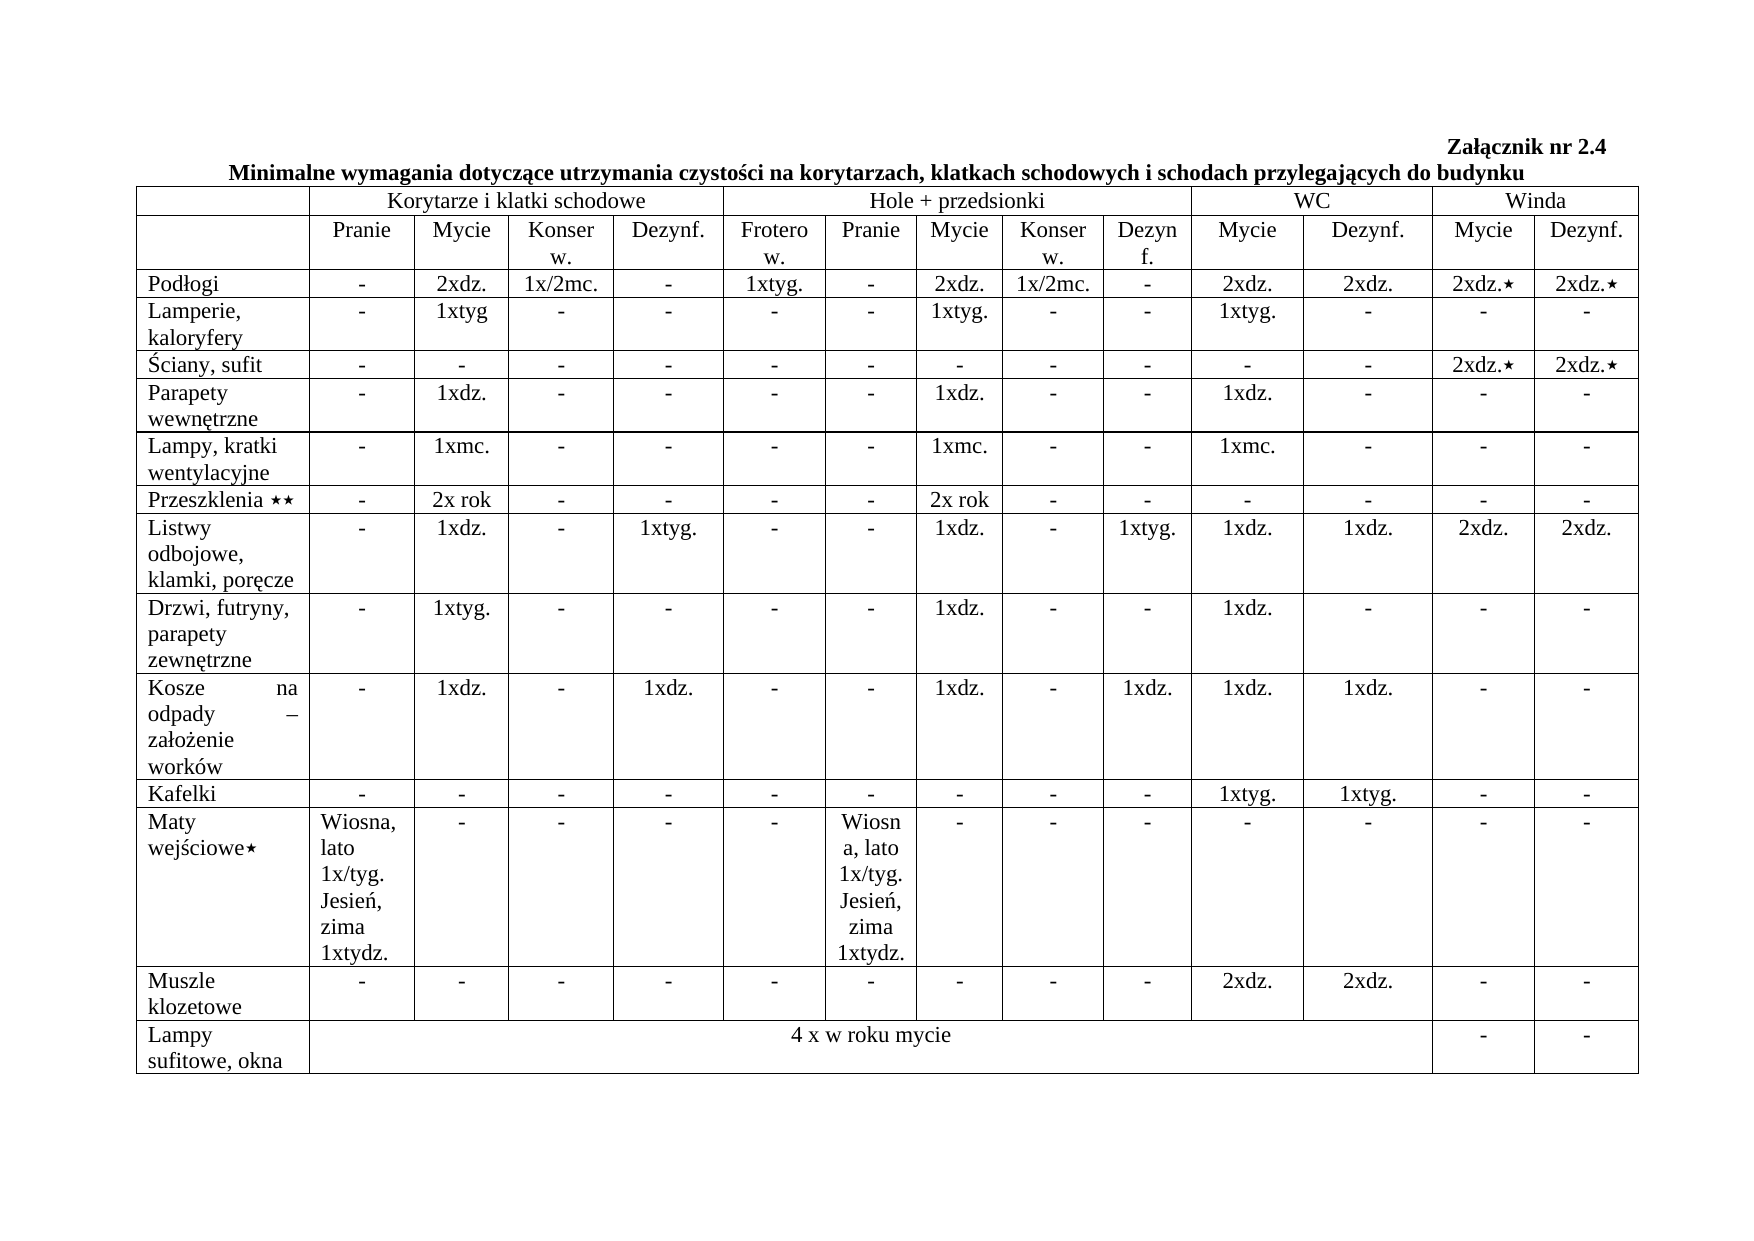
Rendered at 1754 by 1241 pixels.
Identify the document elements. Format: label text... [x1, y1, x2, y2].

table_cell - [1104, 298, 1191, 350]
table_cell - [1003, 351, 1103, 378]
table_cell 1xdz. [415, 674, 508, 779]
table_cell - [614, 298, 723, 350]
table_cell - [310, 486, 414, 513]
table_cell Konserw. [509, 216, 613, 269]
table_cell - [1003, 594, 1103, 673]
table_cell Lampy, kratki wentylacyjne [137, 433, 309, 485]
table_cell - [1433, 486, 1534, 513]
table_cell Przeszklenia ٭٭ [137, 486, 309, 513]
table_header [137, 187, 309, 215]
table_cell Mycie [1433, 216, 1534, 269]
table_cell 1xtyg. [724, 270, 825, 297]
table_cell - [310, 967, 414, 1019]
table_cell 2xdz. [1535, 514, 1638, 593]
table_cell 2x rok [917, 486, 1002, 513]
table_cell 1xdz. [917, 594, 1002, 673]
table_cell Dezynf. [1304, 216, 1432, 269]
table_cell - [1104, 433, 1191, 485]
table_cell - [1003, 486, 1103, 513]
table_cell - [1535, 298, 1638, 350]
table_cell - [826, 433, 916, 485]
table_cell - [1104, 594, 1191, 673]
table_cell - [724, 433, 825, 485]
table_cell Dezynf. [1104, 216, 1191, 269]
table_cell - [1104, 780, 1191, 807]
table_cell - [1433, 674, 1534, 779]
table_cell - [310, 514, 414, 593]
table_cell - [1304, 379, 1432, 431]
table_cell 1xmc. [415, 433, 508, 485]
table_cell - [1433, 780, 1534, 807]
table_cell - [614, 780, 723, 807]
table_cell - [415, 808, 508, 966]
table_cell Lampy sufitowe, okna [137, 1021, 309, 1073]
table_cell Wiosna, lato 1x/tyg. Jesień, zima 1xtydz. [826, 808, 916, 966]
table_cell - [614, 379, 723, 431]
table_cell 1x/2mc. [509, 270, 613, 297]
table_cell 1xtyg. [1104, 514, 1191, 593]
table_cell - [1003, 433, 1103, 485]
table_cell Dezynf. [1535, 216, 1638, 269]
table_cell - [917, 780, 1002, 807]
table_cell - [1192, 486, 1303, 513]
table_cell - [1535, 674, 1638, 779]
table_cell - [310, 379, 414, 431]
table_cell - [724, 808, 825, 966]
table_cell - [1003, 780, 1103, 807]
table_cell - [724, 298, 825, 350]
table_cell - [509, 298, 613, 350]
table_cell - [509, 351, 613, 378]
table_cell 1x/2mc. [1003, 270, 1103, 297]
table_cell - [1104, 967, 1191, 1019]
table_cell - [1003, 379, 1103, 431]
table_cell - [1433, 594, 1534, 673]
table_cell - [724, 594, 825, 673]
table_cell - [724, 514, 825, 593]
table_cell - [614, 433, 723, 485]
table_cell - [826, 780, 916, 807]
table_cell - [1433, 967, 1534, 1019]
table_header Winda [1433, 187, 1638, 215]
table_cell 2xdz. [917, 270, 1002, 297]
table_cell - [415, 780, 508, 807]
table_cell 1xtyg. [1304, 780, 1432, 807]
table_cell 2xdz.٭ [1535, 351, 1638, 378]
table_cell 1xtyg. [917, 298, 1002, 350]
table_cell - [614, 351, 723, 378]
table_cell - [826, 486, 916, 513]
table_cell 2xdz. [415, 270, 508, 297]
table_cell 1xdz. [1304, 514, 1432, 593]
table_cell - [310, 780, 414, 807]
table_cell - [1304, 298, 1432, 350]
table_cell Drzwi, futryny, parapety zewnętrzne [137, 594, 309, 673]
table_cell 4 x w roku mycie [310, 1021, 1432, 1073]
text Minimalne wymagania dotyczące utrzymania czystości na korytarzach, klatkach schodowych i schodach przylegających do budynku [148, 159, 1606, 186]
text Załącznik nr 2.4 [148, 133, 1606, 159]
table_cell - [826, 594, 916, 673]
table_cell 1xdz. [1192, 514, 1303, 593]
table_cell - [1535, 780, 1638, 807]
table_cell Mycie [1192, 216, 1303, 269]
table_cell - [415, 351, 508, 378]
table_cell Parapety wewnętrzne [137, 379, 309, 431]
table_cell 2xdz.٭ [1433, 270, 1534, 297]
table_cell - [826, 674, 916, 779]
table_cell - [1433, 1021, 1534, 1073]
table_cell Mycie [415, 216, 508, 269]
table_cell - [509, 514, 613, 593]
table_cell - [1104, 270, 1191, 297]
table_cell - [1003, 298, 1103, 350]
table_cell - [310, 351, 414, 378]
table_cell - [1535, 379, 1638, 431]
table_cell - [1003, 514, 1103, 593]
table_cell - [509, 967, 613, 1019]
table_cell - [1535, 1021, 1638, 1073]
table_header Korytarze i klatki schodowe [310, 187, 723, 215]
table_cell - [1304, 486, 1432, 513]
table_cell 1xdz. [415, 514, 508, 593]
table_cell - [1433, 808, 1534, 966]
table_cell - [826, 270, 916, 297]
table_cell - [1104, 486, 1191, 513]
table_cell - [1433, 379, 1534, 431]
table_cell Pranie [310, 216, 414, 269]
table_cell - [1304, 594, 1432, 673]
table_cell - [509, 594, 613, 673]
table_cell Mycie [917, 216, 1002, 269]
table_cell - [1535, 433, 1638, 485]
table_cell - [826, 351, 916, 378]
table_cell - [1433, 433, 1534, 485]
table_cell 1xmc. [917, 433, 1002, 485]
table_cell - [917, 808, 1002, 966]
table_cell Ściany, sufit [137, 351, 309, 378]
table_cell 1xdz. [917, 379, 1002, 431]
table_cell Listwy odbojowe, klamki, poręcze [137, 514, 309, 593]
table_cell - [1104, 808, 1191, 966]
table_cell - [509, 674, 613, 779]
table_cell Podłogi [137, 270, 309, 297]
table_cell 2xdz.٭ [1433, 351, 1534, 378]
table_header Hole + przedsionki [724, 187, 1191, 215]
table_cell 1xdz. [1192, 379, 1303, 431]
table_cell - [415, 967, 508, 1019]
table_cell 2xdz. [1433, 514, 1534, 593]
table_cell Maty wejściowe٭ [137, 808, 309, 966]
table_cell 1xdz. [614, 674, 723, 779]
table_cell - [724, 351, 825, 378]
table_cell 2xdz. [1304, 270, 1432, 297]
table_cell Kafelki [137, 780, 309, 807]
table_cell Froterow. [724, 216, 825, 269]
table_cell - [917, 967, 1002, 1019]
table_cell - [1104, 351, 1191, 378]
table_cell 1xdz. [1304, 674, 1432, 779]
table_cell Konserw. [1003, 216, 1103, 269]
table_cell - [614, 808, 723, 966]
table_cell - [509, 433, 613, 485]
table_cell - [826, 514, 916, 593]
table_cell - [724, 379, 825, 431]
table_cell 1xmc. [1192, 433, 1303, 485]
table_cell - [1003, 674, 1103, 779]
table_cell - [1304, 808, 1432, 966]
table_cell 2xdz. [1304, 967, 1432, 1019]
table_cell - [1003, 967, 1103, 1019]
table_cell 1xdz. [1192, 674, 1303, 779]
table_cell - [310, 298, 414, 350]
table_cell 1xdz. [917, 514, 1002, 593]
table_cell - [1535, 808, 1638, 966]
table_cell Kosze na odpady – założenie worków [137, 674, 309, 779]
table_cell Muszle klozetowe [137, 967, 309, 1019]
table_cell 1xdz. [415, 379, 508, 431]
table_cell - [1535, 486, 1638, 513]
table_cell - [1535, 594, 1638, 673]
table_cell 1xtyg. [415, 594, 508, 673]
table_cell - [826, 379, 916, 431]
table_cell 1xdz. [1192, 594, 1303, 673]
table_cell - [1304, 433, 1432, 485]
table_cell - [614, 967, 723, 1019]
table_cell Lamperie, kaloryfery [137, 298, 309, 350]
table_cell - [826, 967, 916, 1019]
table_cell - [724, 780, 825, 807]
table_cell - [1535, 967, 1638, 1019]
table_cell - [509, 379, 613, 431]
table_header WC [1192, 187, 1432, 215]
table_cell 2xdz. [1192, 270, 1303, 297]
table_cell 1xtyg [415, 298, 508, 350]
table_cell - [614, 594, 723, 673]
table_cell - [1304, 351, 1432, 378]
table_cell - [509, 780, 613, 807]
table_cell - [724, 486, 825, 513]
table_cell - [310, 270, 414, 297]
table_cell - [614, 486, 723, 513]
table_cell 1xdz. [1104, 674, 1191, 779]
table_cell - [826, 298, 916, 350]
table_cell - [1192, 808, 1303, 966]
table_cell 2xdz.٭ [1535, 270, 1638, 297]
table_cell 2xdz. [1192, 967, 1303, 1019]
table_cell - [310, 433, 414, 485]
table_cell - [1192, 351, 1303, 378]
table_cell - [509, 808, 613, 966]
table_cell Wiosna, lato 1x/tyg. Jesień, zima 1xtydz. [310, 808, 414, 966]
table_cell - [724, 967, 825, 1019]
table_cell 1xtyg. [1192, 780, 1303, 807]
table_cell 2x rok [415, 486, 508, 513]
table_cell - [310, 674, 414, 779]
table_cell - [310, 594, 414, 673]
table_cell Dezynf. [614, 216, 723, 269]
table_cell 1xtyg. [614, 514, 723, 593]
table_cell - [917, 351, 1002, 378]
table_cell [137, 216, 309, 269]
table_cell - [724, 674, 825, 779]
table_cell - [1003, 808, 1103, 966]
table_cell - [614, 270, 723, 297]
table_cell 1xtyg. [1192, 298, 1303, 350]
table_cell - [1433, 298, 1534, 350]
table_cell Pranie [826, 216, 916, 269]
table_cell 1xdz. [917, 674, 1002, 779]
table_cell - [1104, 379, 1191, 431]
table_cell - [509, 486, 613, 513]
